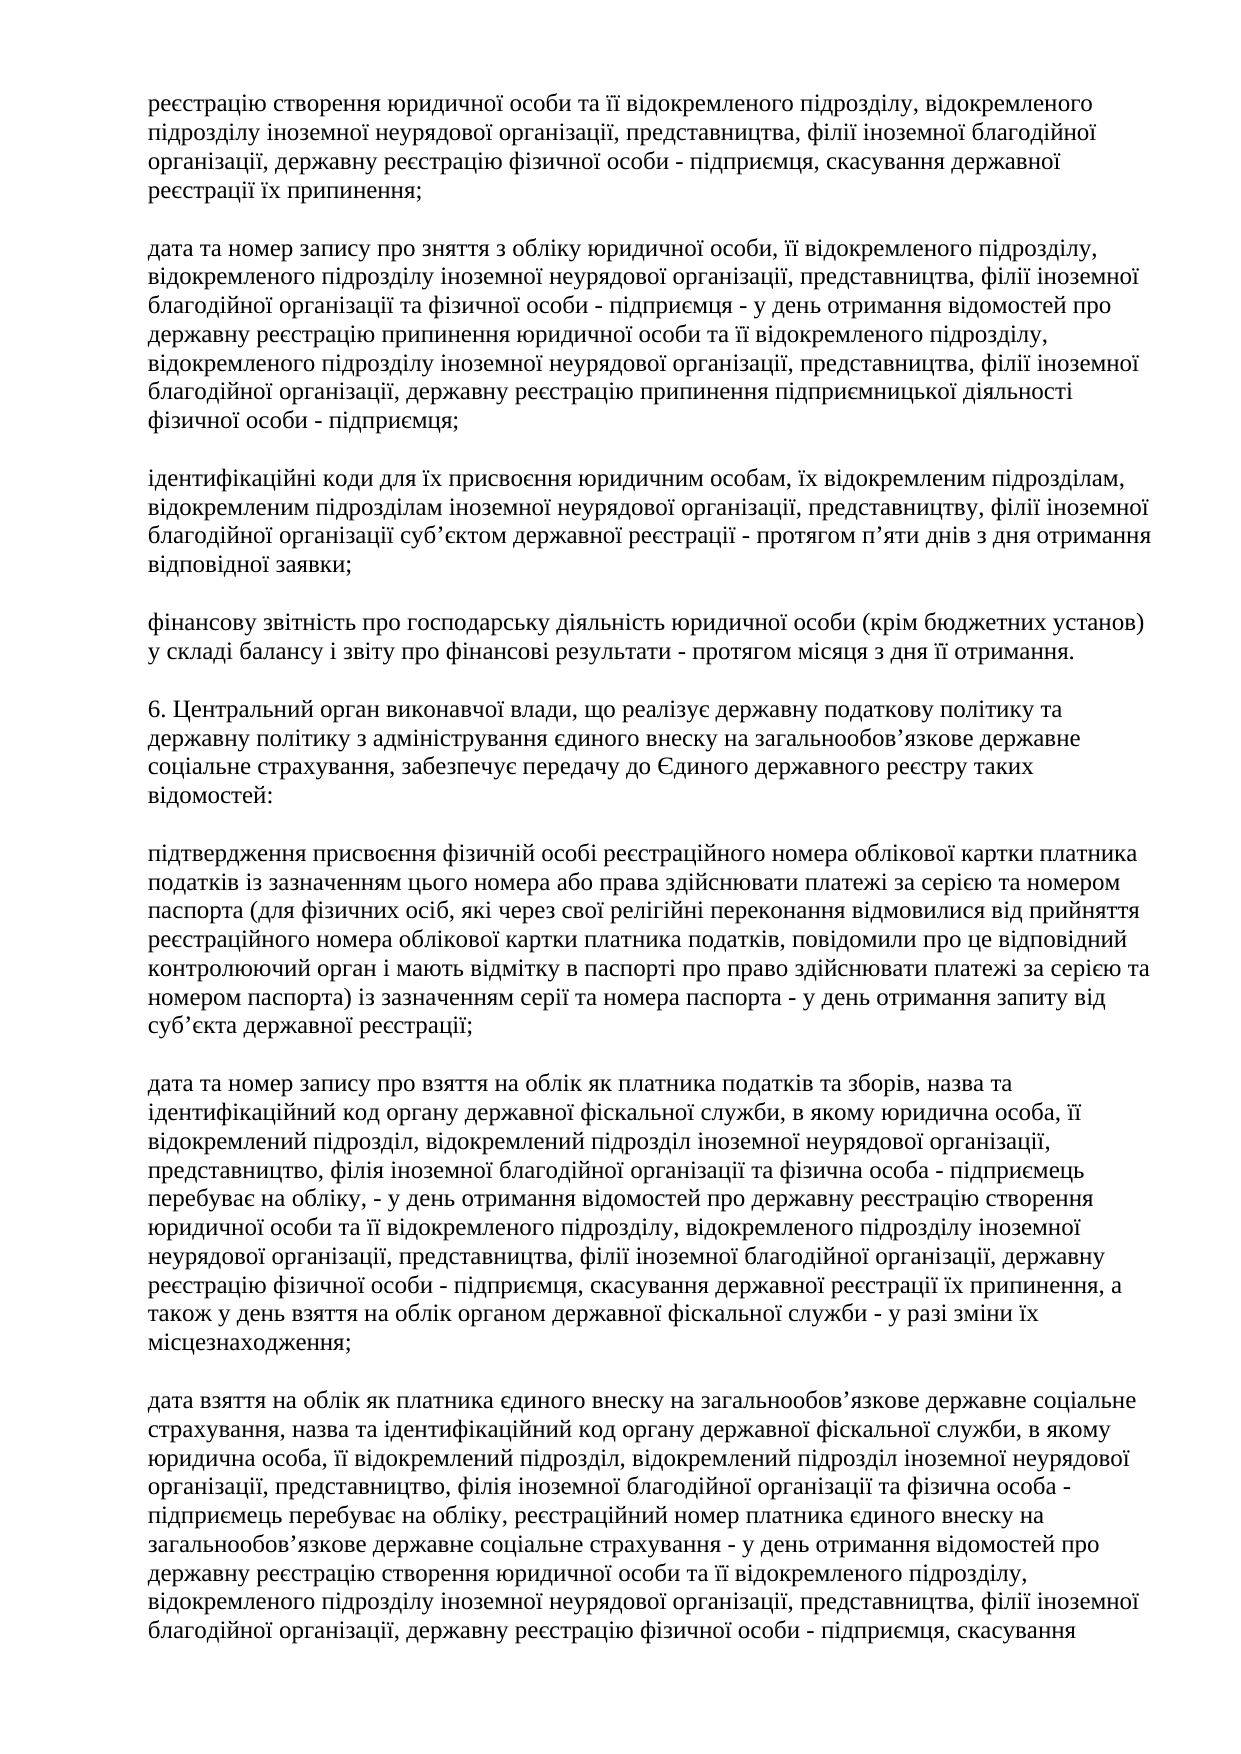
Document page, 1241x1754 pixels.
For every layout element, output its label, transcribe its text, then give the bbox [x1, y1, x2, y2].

text підтвердження присвоєння фізичній особі реєстраційного номера облікової картки платника податків із зазначенням цього номера або права здійснювати платежі за серією та номером паспорта (для фізичних осіб, які через свої релігійні переконання відмовилися від прийняття реєстраційного номера облікової картки платника податків, повідомили про це відповідний контролюючий орган і мають відмітку в паспорті про право здійснювати платежі за серією та номером паспорта) із зазначенням серії та номера паспорта - у день отримання запиту від суб’єкта державної реєстрації; [148, 838, 1152, 1039]
text 6. Центральний орган виконавчої влади, що реалізує державну податкову політику та державну політику з адміністрування єдиного внеску на загальнообов’язкове державне соціальне страхування, забезпечує передачу до Єдиного державного реєстру таких відомостей: [148, 694, 1152, 809]
text ідентифікаційні коди для їх присвоєння юридичним особам, їх відокремленим підрозділам, відокремленим підрозділам іноземної неурядової організації, представництву, філії іноземної благодійної організації суб’єктом державної реєстрації - протягом п’яти днів з дня отримання відповідної заявки; [148, 463, 1152, 578]
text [148, 1385, 1152, 1644]
text фінансову звітність про господарську діяльність юридичної особи (крім бюджетних установ) у складі балансу і звіту про фінансові результати - протягом місяця з дня її отримання. [148, 607, 1152, 665]
text дата та номер запису про взяття на облік як платника податків та зборів, назва та ідентифікаційний код органу державної фіскальної служби, в якому юридична особа, її відокремлений підрозділ, відокремлений підрозділ іноземної неурядової організації, представництво, філія іноземної благодійної організації та фізична особа - підприємець перебуває на обліку, - у день отримання відомостей про державну реєстрацію створення юридичної особи та її відокремленого підрозділу, відокремленого підрозділу іноземної неурядової організації, представництва, філії іноземної благодійної організації, державну реєстрацію фізичної особи - підприємця, скасування державної реєстрації їх припинення, а також у день взяття на облік органом державної фіскальної служби - у разі зміни їх місцезнаходження; [148, 1068, 1152, 1356]
text дата та номер запису про зняття з обліку юридичної особи, її відокремленого підрозділу, відокремленого підрозділу іноземної неурядової організації, представництва, філії іноземної благодійної організації та фізичної особи - підприємця - у день отримання відомостей про державну реєстрацію припинення юридичної особи та її відокремленого підрозділу, відокремленого підрозділу іноземної неурядової організації, представництва, філії іноземної благодійної організації, державну реєстрацію припинення підприємницької діяльності фізичної особи - підприємця; [148, 233, 1152, 434]
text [148, 88, 1152, 203]
